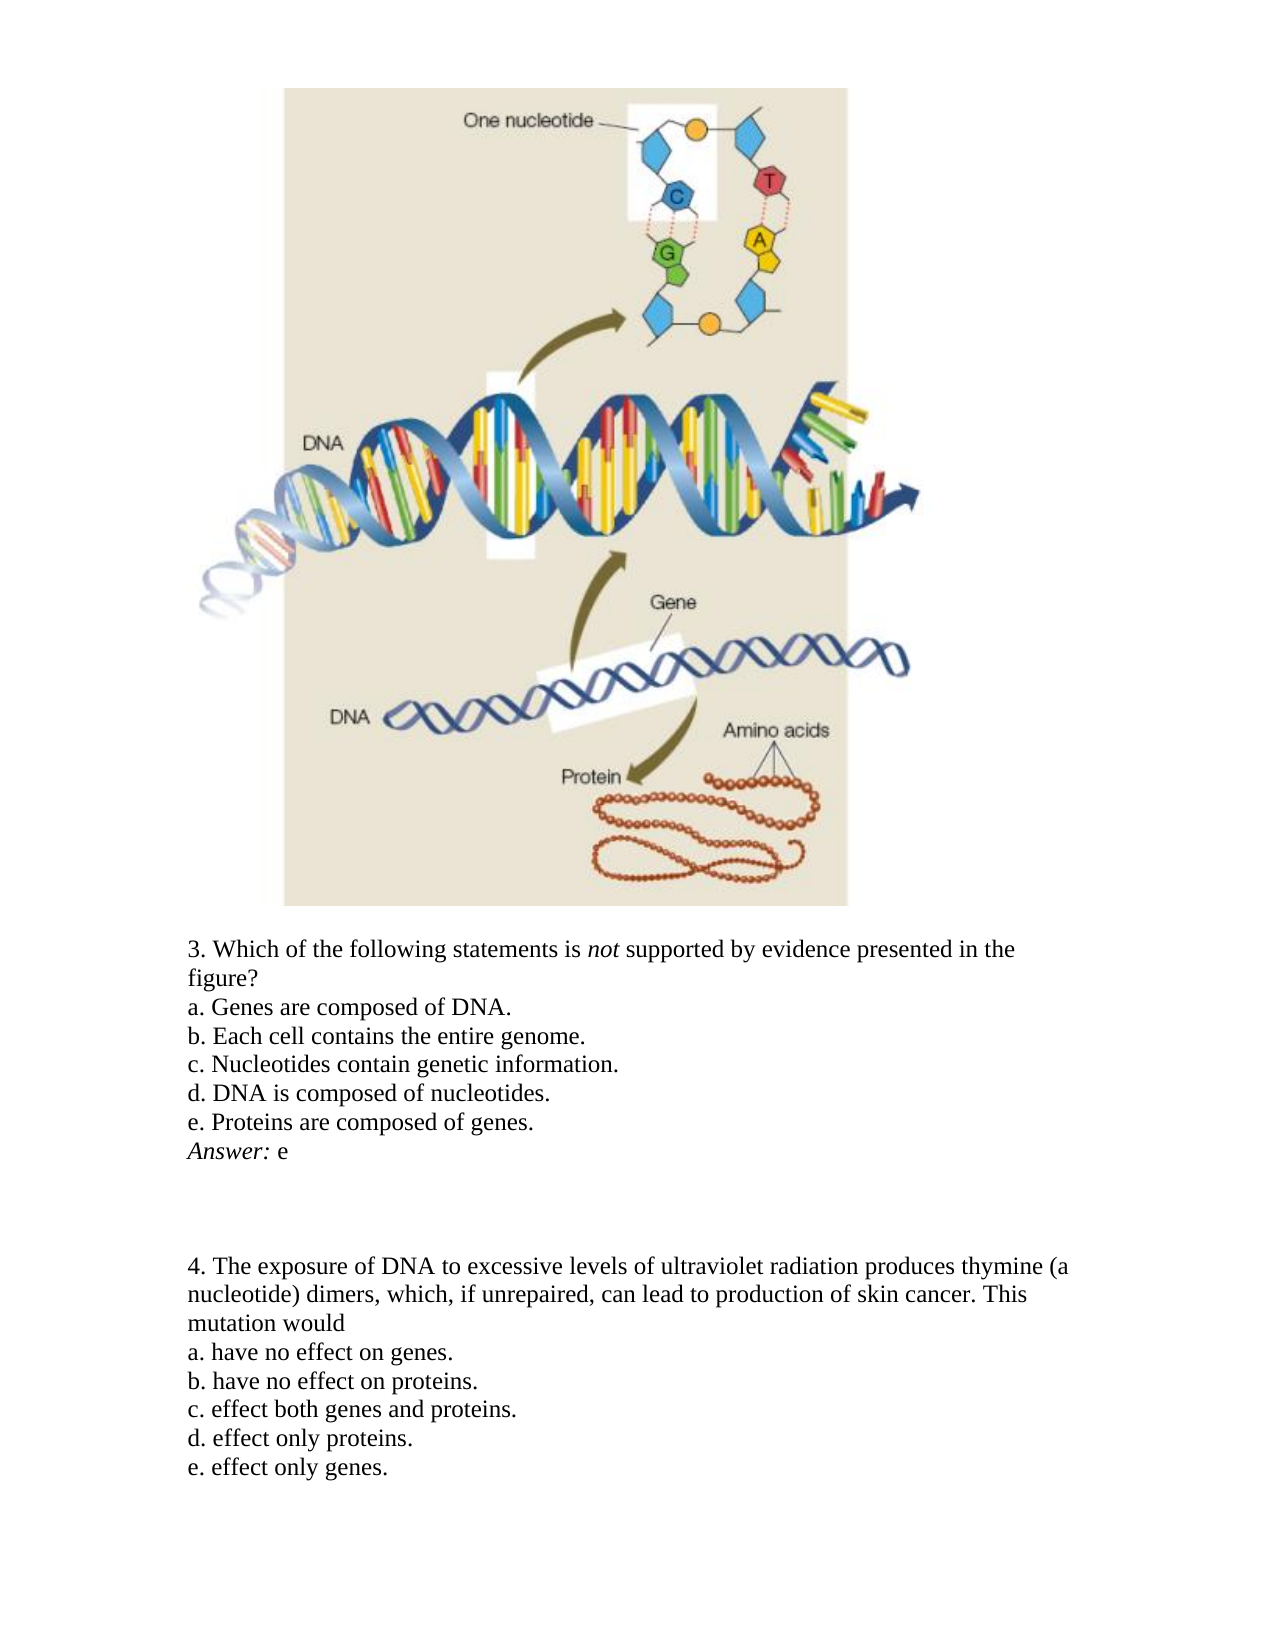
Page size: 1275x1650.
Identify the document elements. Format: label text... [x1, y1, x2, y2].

text 3. Which of the following statements is not supported by evidence presented in the figure? [187, 934, 1087, 992]
text a. Genes are composed of DNA. [187, 992, 1087, 1021]
text c. effect both genes and proteins. [187, 1394, 1087, 1423]
text d. effect only proteins. [187, 1423, 1087, 1452]
text b. Each cell contains the entire genome. [187, 1021, 1087, 1049]
text d. DNA is composed of nucleotides. [187, 1078, 1087, 1107]
text b. have no effect on proteins. [187, 1366, 1087, 1394]
text a. have no effect on genes. [187, 1337, 1087, 1366]
picture [187, 88, 933, 906]
text c. Nucleotides contain genetic information. [187, 1049, 1087, 1078]
text Answer: e [187, 1136, 1087, 1164]
text e. effect only genes. [187, 1452, 1087, 1481]
text 4. The exposure of DNA to excessive levels of ultraviolet radiation produces thymine (a nucleotide) dimers, which, if unrepaired, can lead to production of skin cancer. This mutation would [187, 1251, 1087, 1337]
text e. Proteins are composed of genes. [187, 1107, 1087, 1136]
